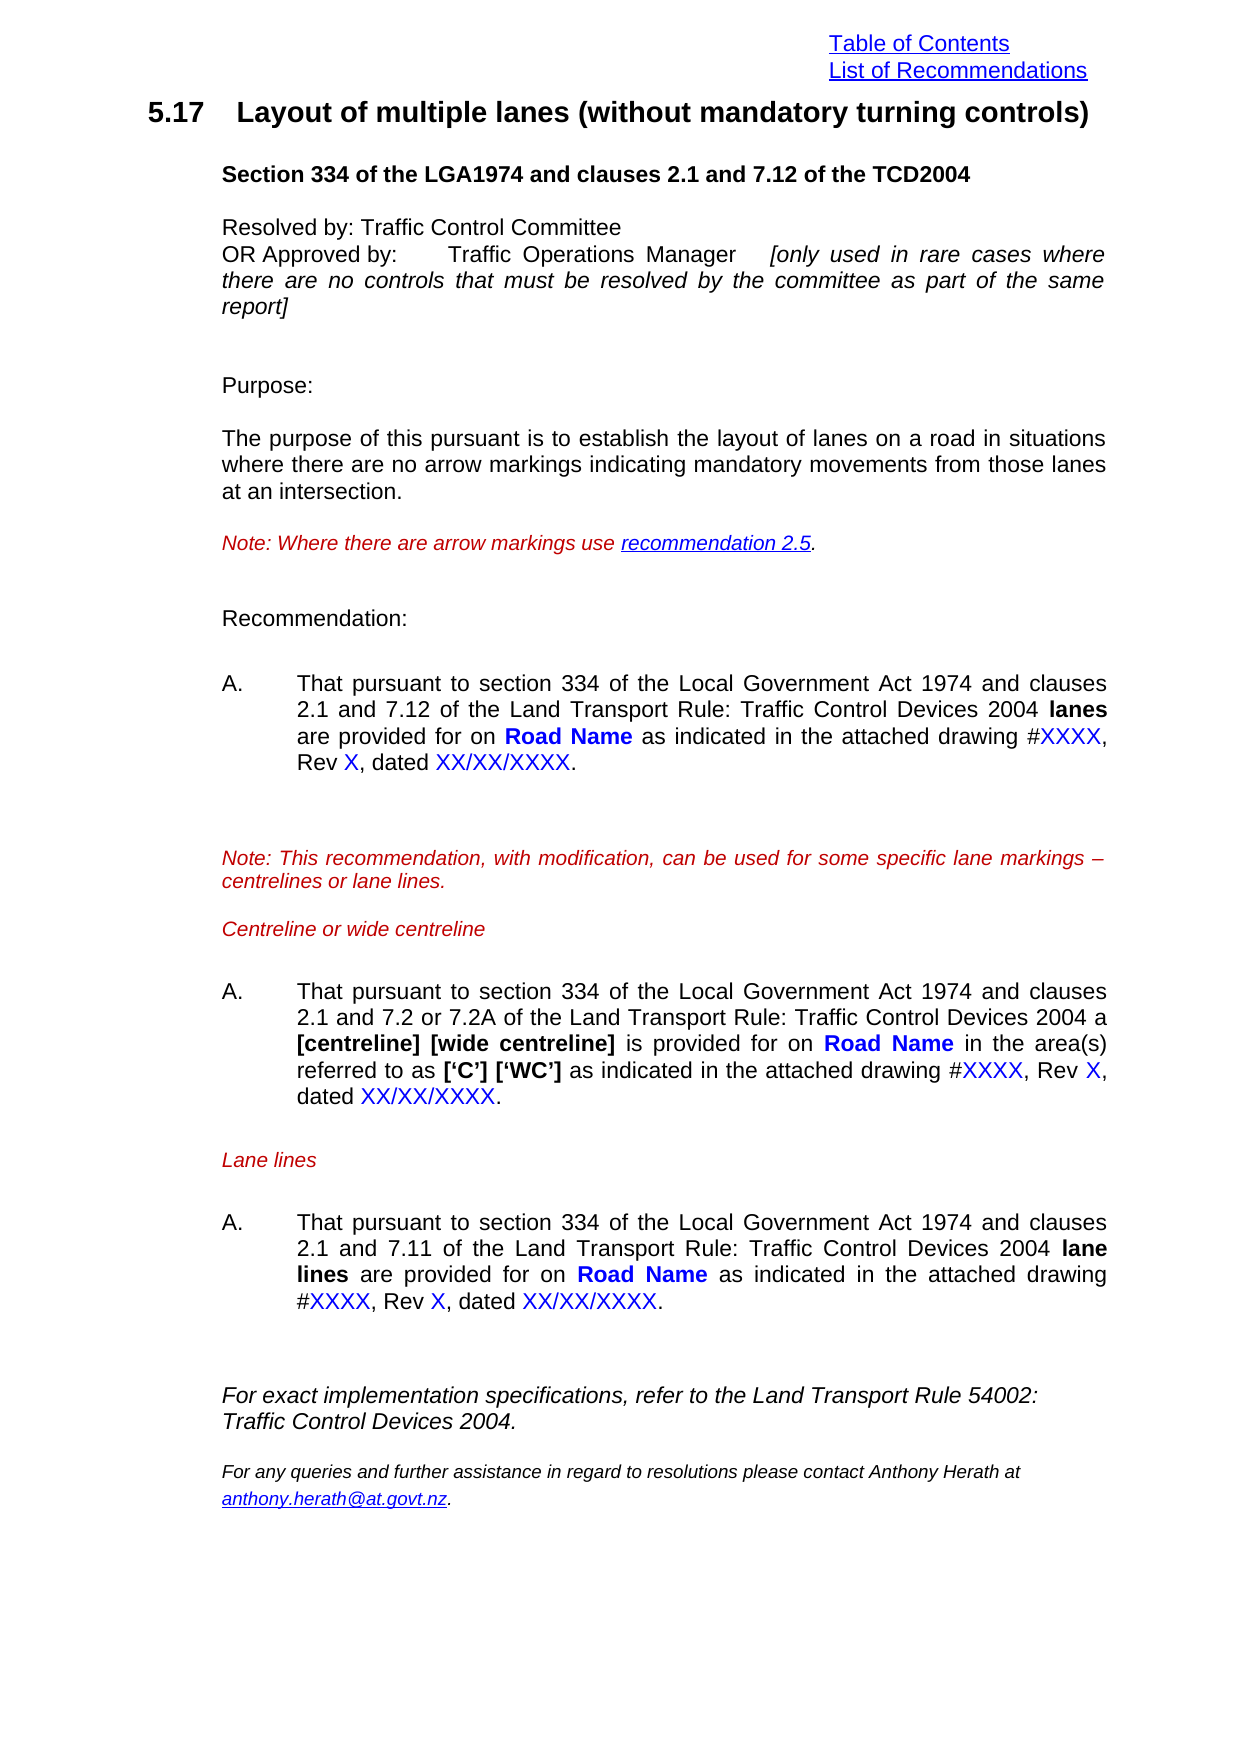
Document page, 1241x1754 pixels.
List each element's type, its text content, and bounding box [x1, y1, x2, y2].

text Purpose: [222, 372, 1107, 399]
text For exact implementation specifications, refer to the Land Transport Rule 54002: Traffic Control Devices 2004. [222, 1382, 1107, 1434]
text Lane lines [222, 1148, 1107, 1172]
text Recommendation: [222, 605, 1107, 631]
text Centreline or wide centreline [222, 917, 1107, 941]
text Section 334 of the LGA1974 and clauses 2.1 and 7.12 of the TCD2004 [222, 161, 1107, 188]
text Note: This recommendation, with modification, can be used for some specific lane markings –centrelines or lane lines. [222, 845, 1107, 893]
list That pursuant to section 334 of the Local Government Act 1974 and clauses 2.1 and 7.2 or 7.2A of the Land Transport Rule: Traffic Control Devices 2004 a [centreline] [wide centreline] is provided for on Road Name in the area(s) referred to as [‘C’] [‘WC’] as indicated in the attached drawing #XXXX, Rev X, dated XX/XX/XXXX. [222, 978, 1107, 1109]
list That pursuant to section 334 of the Local Government Act 1974 and clauses 2.1 and 7.11 of the Land Transport Rule: Traffic Control Devices 2004 lane lines are provided for on Road Name as indicated in the attached drawing #XXXX, Rev X, dated XX/XX/XXXX. [222, 1209, 1107, 1314]
text For any queries and further assistance in regard to resolutions please contact Anthony Herath at anthony.herath@at.govt.nz. [222, 1461, 1107, 1511]
text The purpose of this pursuant is to establish the layout of lanes on a road in situations where there are no arrow markings indicating mandatory movements from those lanes at an intersection. [222, 425, 1107, 504]
subtitle Layout of multiple lanes (without mandatory turning controls) [148, 95, 1107, 129]
text Note: Where there are arrow markings use recommendation 2.5. [222, 530, 1107, 554]
text Resolved by: Traffic Control Committee [222, 214, 1107, 241]
text OR Approved by: Traffic Operations Manager [only used in rare cases where there are no controls that must be resolved by the committee as part of the same report] [222, 241, 1107, 319]
list That pursuant to section 334 of the Local Government Act 1974 and clauses 2.1 and 7.12 of the Land Transport Rule: Traffic Control Devices 2004 lanes are provided for on Road Name as indicated in the attached drawing #XXXX, Rev X, dated XX/XX/XXXX. [222, 670, 1107, 775]
